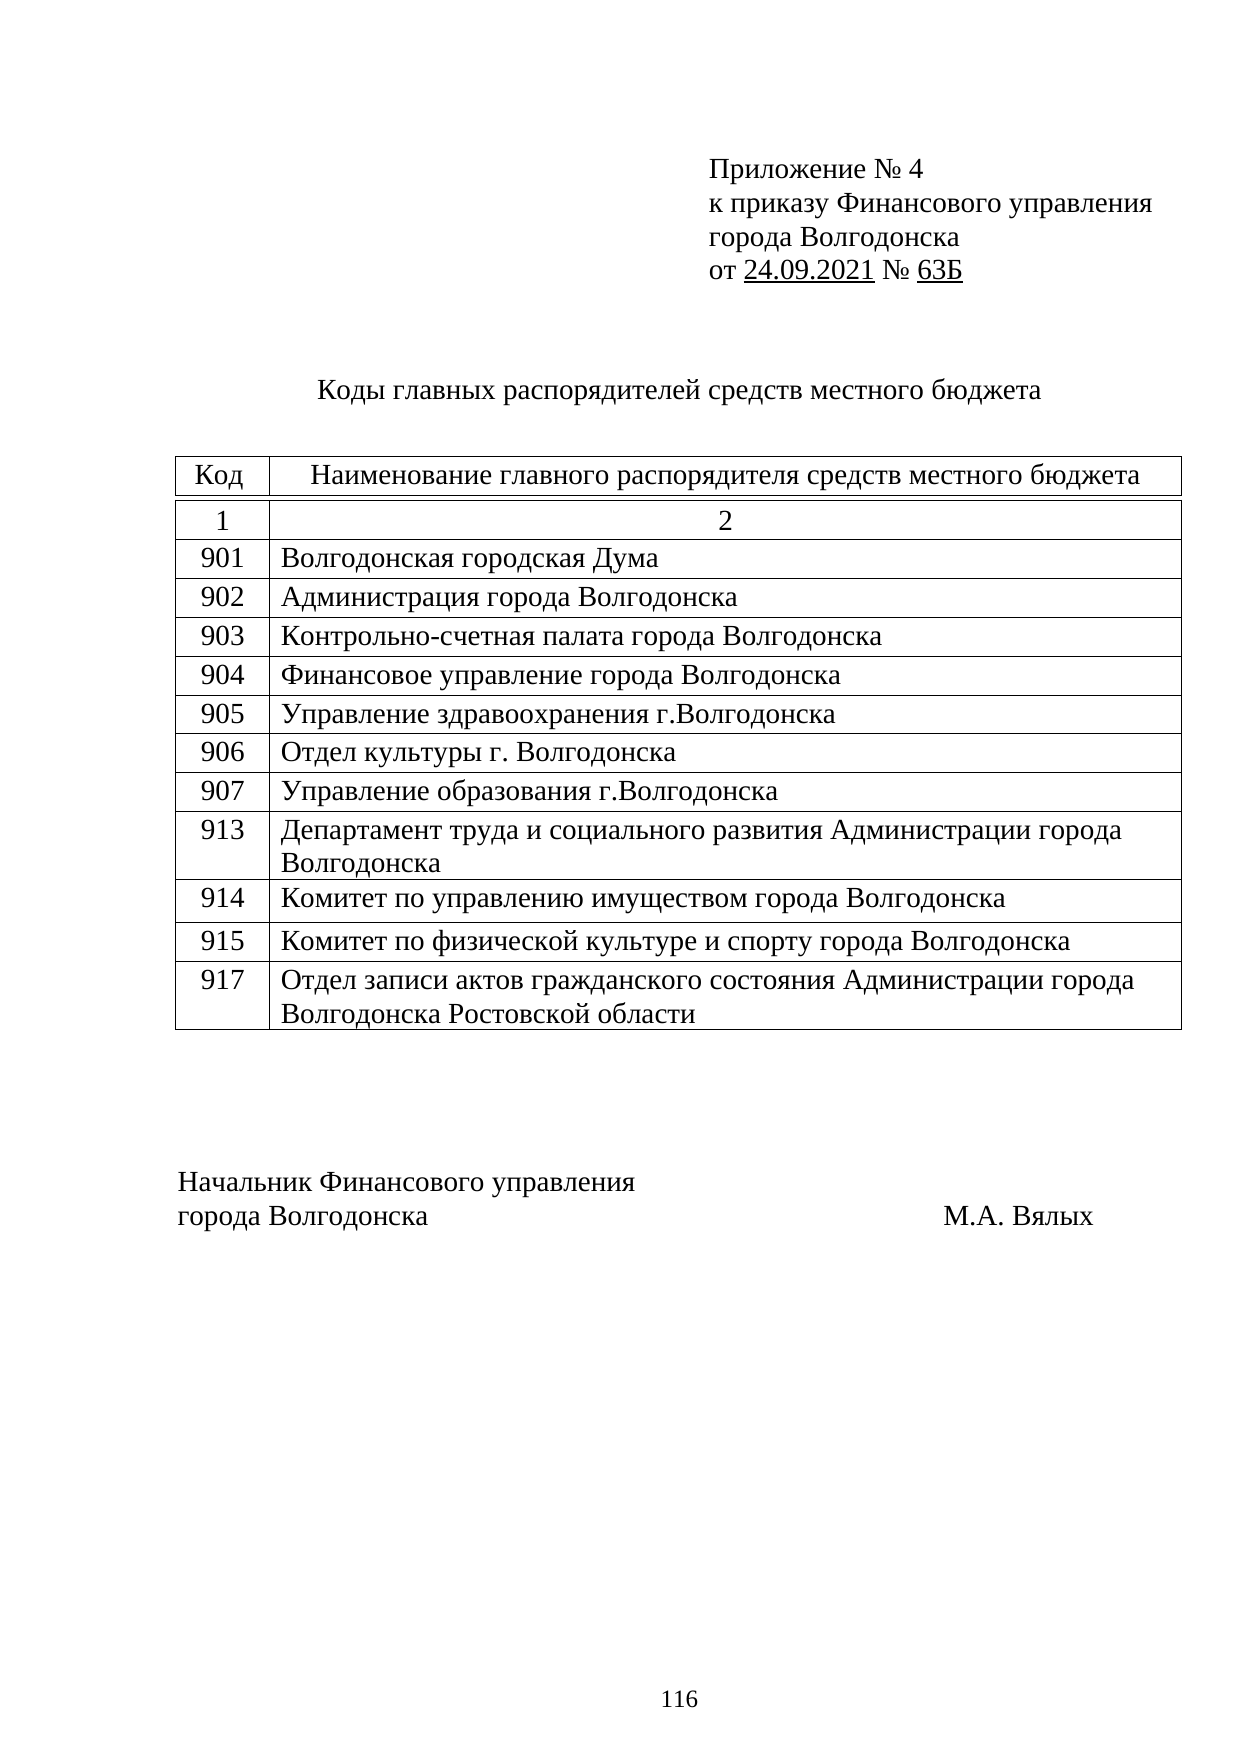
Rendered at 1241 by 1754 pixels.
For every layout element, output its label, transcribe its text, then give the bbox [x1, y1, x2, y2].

table_cell Администрация города Волгодонска [270, 579, 1181, 617]
table_cell 906 [176, 734, 269, 772]
table_cell Комитет по управлению имуществом города Волгодонска [270, 880, 1181, 922]
table_cell 907 [176, 773, 269, 811]
table_cell 915 [176, 923, 269, 961]
table_cell Управление здравоохранения г.Волгодонска [270, 696, 1181, 733]
table_header 1 [176, 501, 269, 539]
table_cell Финансовое управление города Волгодонска [270, 657, 1181, 695]
table_cell Волгодонская городская Дума [270, 540, 1181, 578]
table_cell 901 [176, 540, 269, 578]
text к приказу Финансового управления города Волгодонска [709, 185, 1181, 252]
text от 24.09.2021 № 63Б [709, 252, 1181, 286]
table_cell 902 [176, 579, 269, 617]
table_header Код [176, 457, 269, 495]
table_cell Контрольно-счетная палата города Волгодонска [270, 618, 1181, 656]
table_cell 905 [176, 696, 269, 733]
text Коды главных распорядителей средств местного бюджета [177, 372, 1181, 406]
table_cell 913 [176, 812, 269, 879]
table_cell 917 [176, 962, 269, 1029]
table_cell 914 [176, 880, 269, 922]
text города Волгодонска М.А. Вялых [177, 1198, 1181, 1232]
text Приложение № 4 [177, 152, 1181, 185]
table_cell Отдел культуры г. Волгодонска [270, 734, 1181, 772]
table_header 2 [270, 501, 1181, 539]
text Начальник Финансового управления [177, 1164, 1181, 1198]
table_cell 904 [176, 657, 269, 695]
table_cell Управление образования г.Волгодонска [270, 773, 1181, 811]
table_cell 903 [176, 618, 269, 656]
table_cell Отдел записи актов гражданского состояния Администрации города Волгодонска Ростовской области [270, 962, 1181, 1029]
table_header Наименование главного распорядителя средств местного бюджета [270, 457, 1181, 495]
table_cell Комитет по физической культуре и спорту города Волгодонска [270, 923, 1181, 961]
table_cell Департамент труда и социального развития Администрации города Волгодонска [270, 812, 1181, 879]
